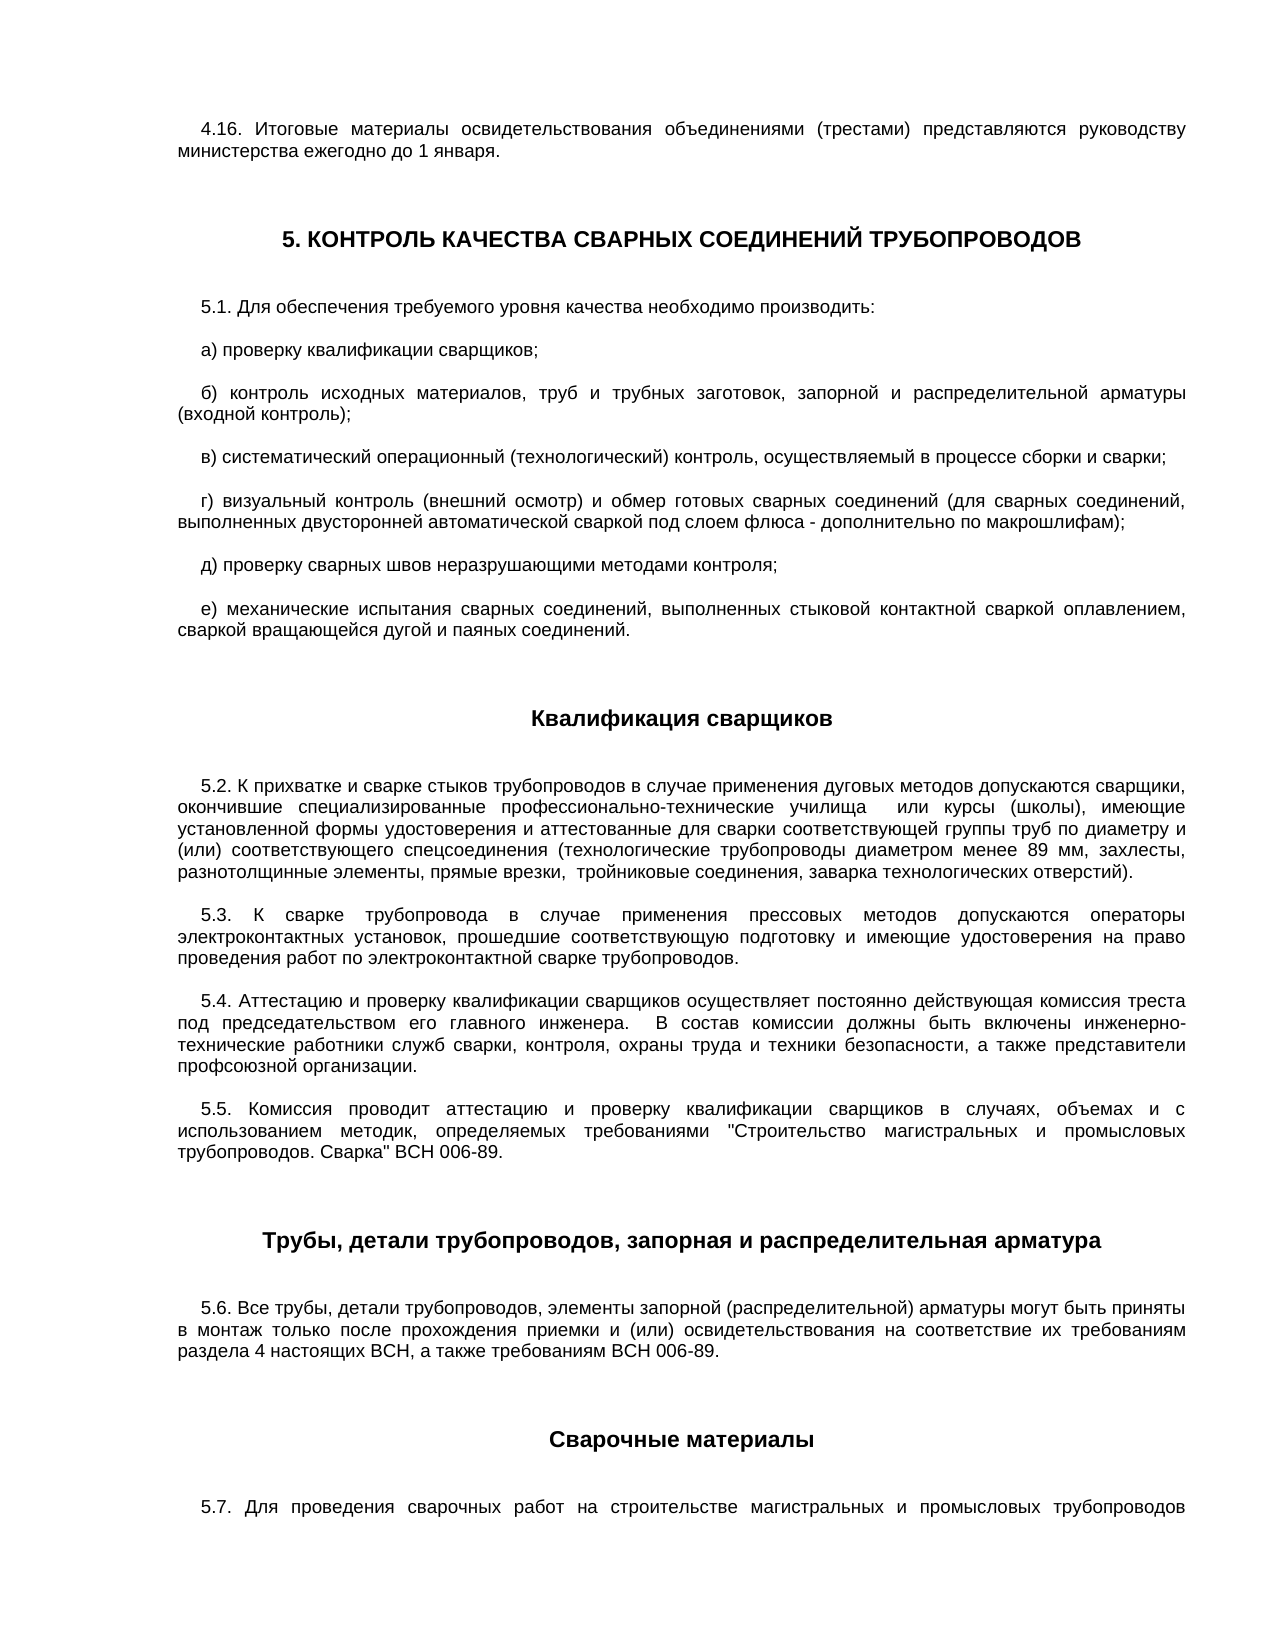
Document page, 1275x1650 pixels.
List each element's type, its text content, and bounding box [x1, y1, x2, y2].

text 5.4. Аттестацию и проверку квалификации сварщиков осуществляет постоянно действующая комиссия треста под председательством его главного инженера. В состав комиссии должны быть включены инженерно-технические работники служб сварки, контроля, охраны труда и техники безопасности, а также представители профсоюзной организации. [177, 990, 1186, 1076]
text д) проверку сварных швов неразрушающими методами контроля; [177, 554, 1186, 576]
subtitle Трубы, детали трубопроводов, запорная и распределительная арматура [177, 1227, 1186, 1254]
text г) визуальный контроль (внешний осмотр) и обмер готовых сварных соединений (для сварных соединений, выполненных двусторонней автоматической сваркой под слоем флюса - дополнительно по макрошлифам); [177, 489, 1186, 533]
text в) систематический операционный (технологический) контроль, осуществляемый в процессе сборки и сварки; [177, 446, 1186, 468]
subtitle Сварочные материалы [177, 1426, 1186, 1453]
text 4.16. Итоговые материалы освидетельствования объединениями (трестами) представляются руководству министерства ежегодно до 1 января. [177, 118, 1186, 161]
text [177, 1496, 1186, 1517]
text 5.5. Комиссия проводит аттестацию и проверку квалификации сварщиков в случаях, объемах и с использованием методик, определяемых требованиями "Строительство магистральных и промысловых трубопроводов. Сварка" ВСН 006-89. [177, 1098, 1186, 1163]
subtitle Квалификация сварщиков [177, 705, 1186, 731]
text 5.1. Для обеспечения требуемого уровня качества необходимо производить: [177, 295, 1186, 317]
text б) контроль исходных материалов, труб и трубных заготовок, запорной и распределительной арматуры (входной контроль); [177, 382, 1186, 425]
text 5.6. Все трубы, детали трубопроводов, элементы запорной (распределительной) арматуры могут быть приняты в монтаж только после прохождения приемки и (или) освидетельствования на соответствие их требованиям раздела 4 настоящих ВСН, а также требованиям ВСН 006-89. [177, 1297, 1186, 1362]
text а) проверку квалификации сварщиков; [177, 338, 1186, 360]
text 5.3. К сварке трубопровода в случае применения прессовых методов допускаются операторы электроконтактных установок, прошедшие соответствующую подготовку и имеющие удостоверения на право проведения работ по электроконтактной сварке трубопроводов. [177, 904, 1186, 969]
subtitle 5. КОНТРОЛЬ КАЧЕСТВА СВАРНЫХ СОЕДИНЕНИЙ ТРУБОПРОВОДОВ [177, 226, 1186, 252]
text е) механические испытания сварных соединений, выполненных стыковой контактной сваркой оплавлением, сваркой вращающейся дугой и паяных соединений. [177, 597, 1186, 640]
text 5.2. К прихватке и сварке стыков трубопроводов в случае применения дуговых методов допускаются сварщики, окончившие специализированные профессионально-технические училища или курсы (школы), имеющие установленной формы удостоверения и аттестованные для сварки соответствующей группы труб по диаметру и (или) соответствующего спецсоединения (технологические трубопроводы диаметром менее 89 мм, захлесты, разнотолщинные элементы, прямые врезки, тройниковые соединения, заварка технологических отверстий). [177, 774, 1186, 882]
